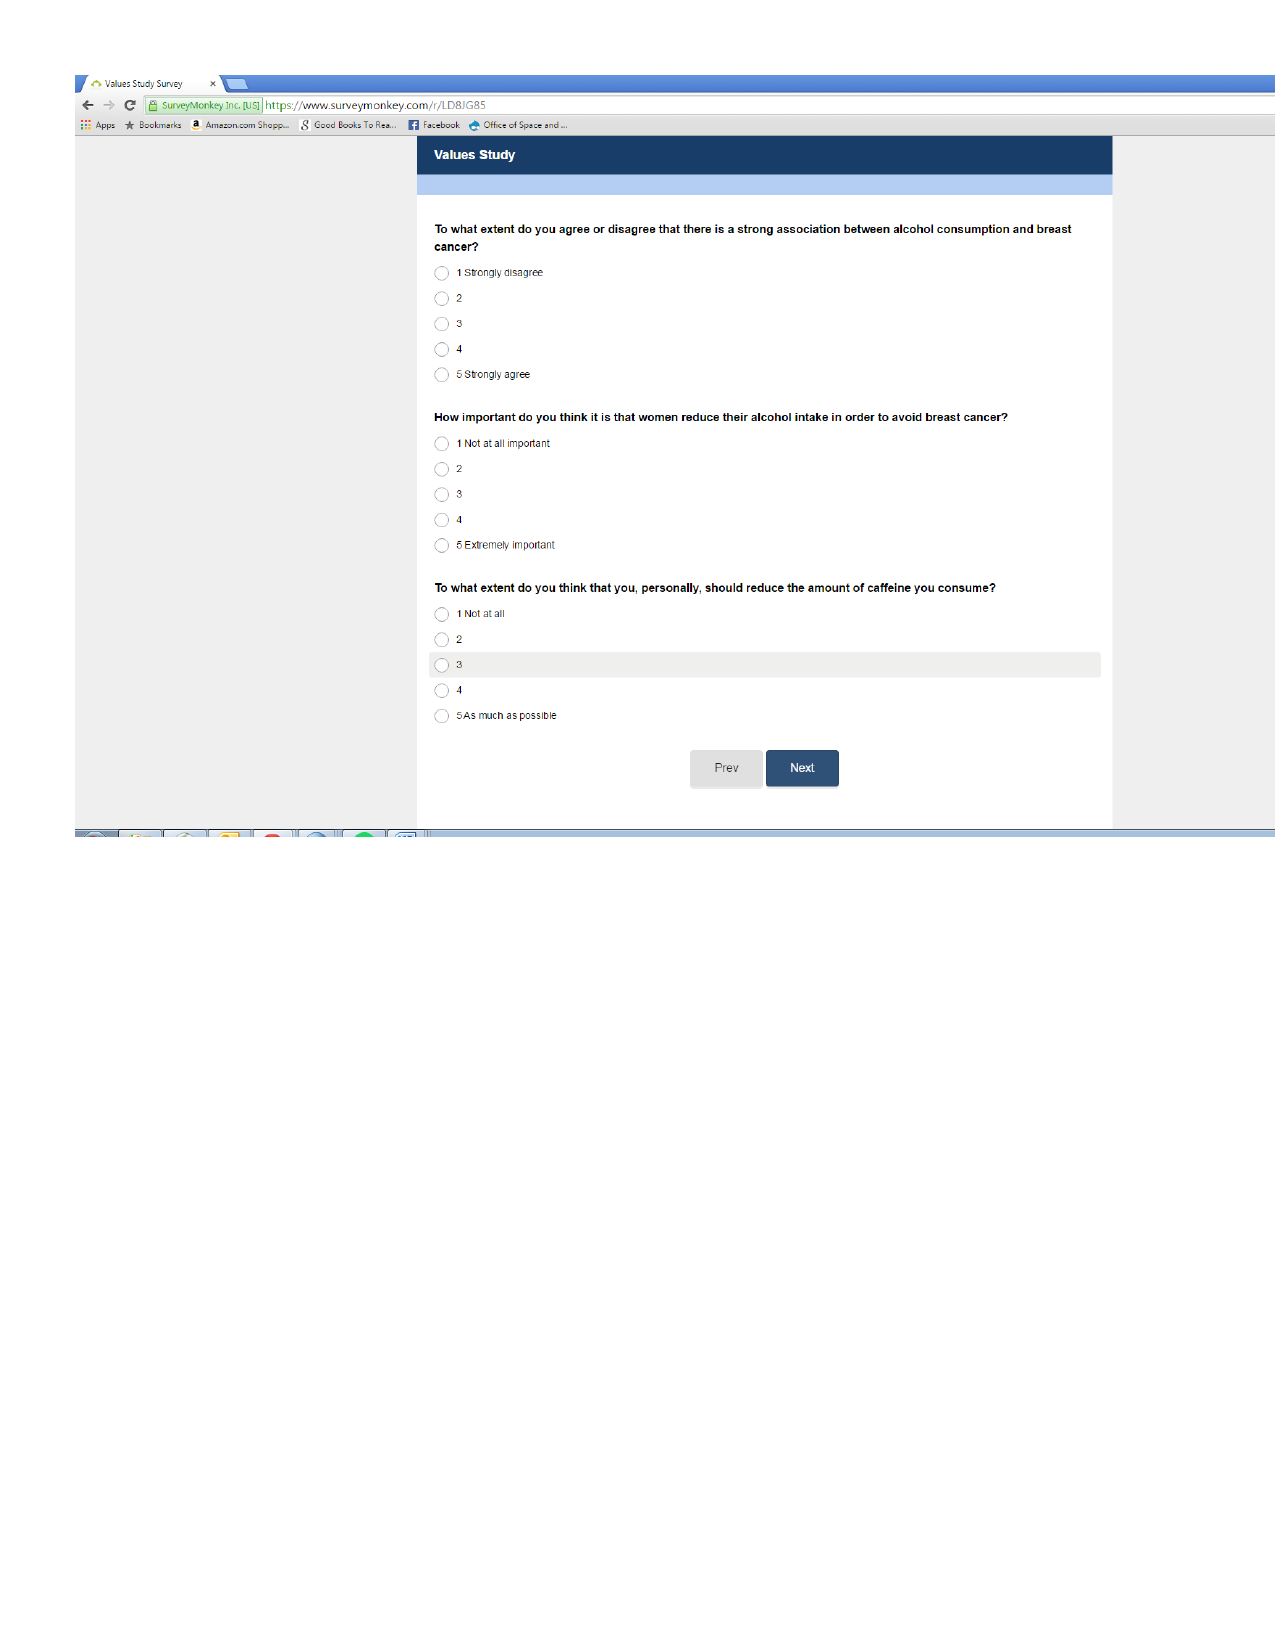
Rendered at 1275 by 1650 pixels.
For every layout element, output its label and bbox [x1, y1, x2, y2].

picture [75, 75, 1275, 837]
